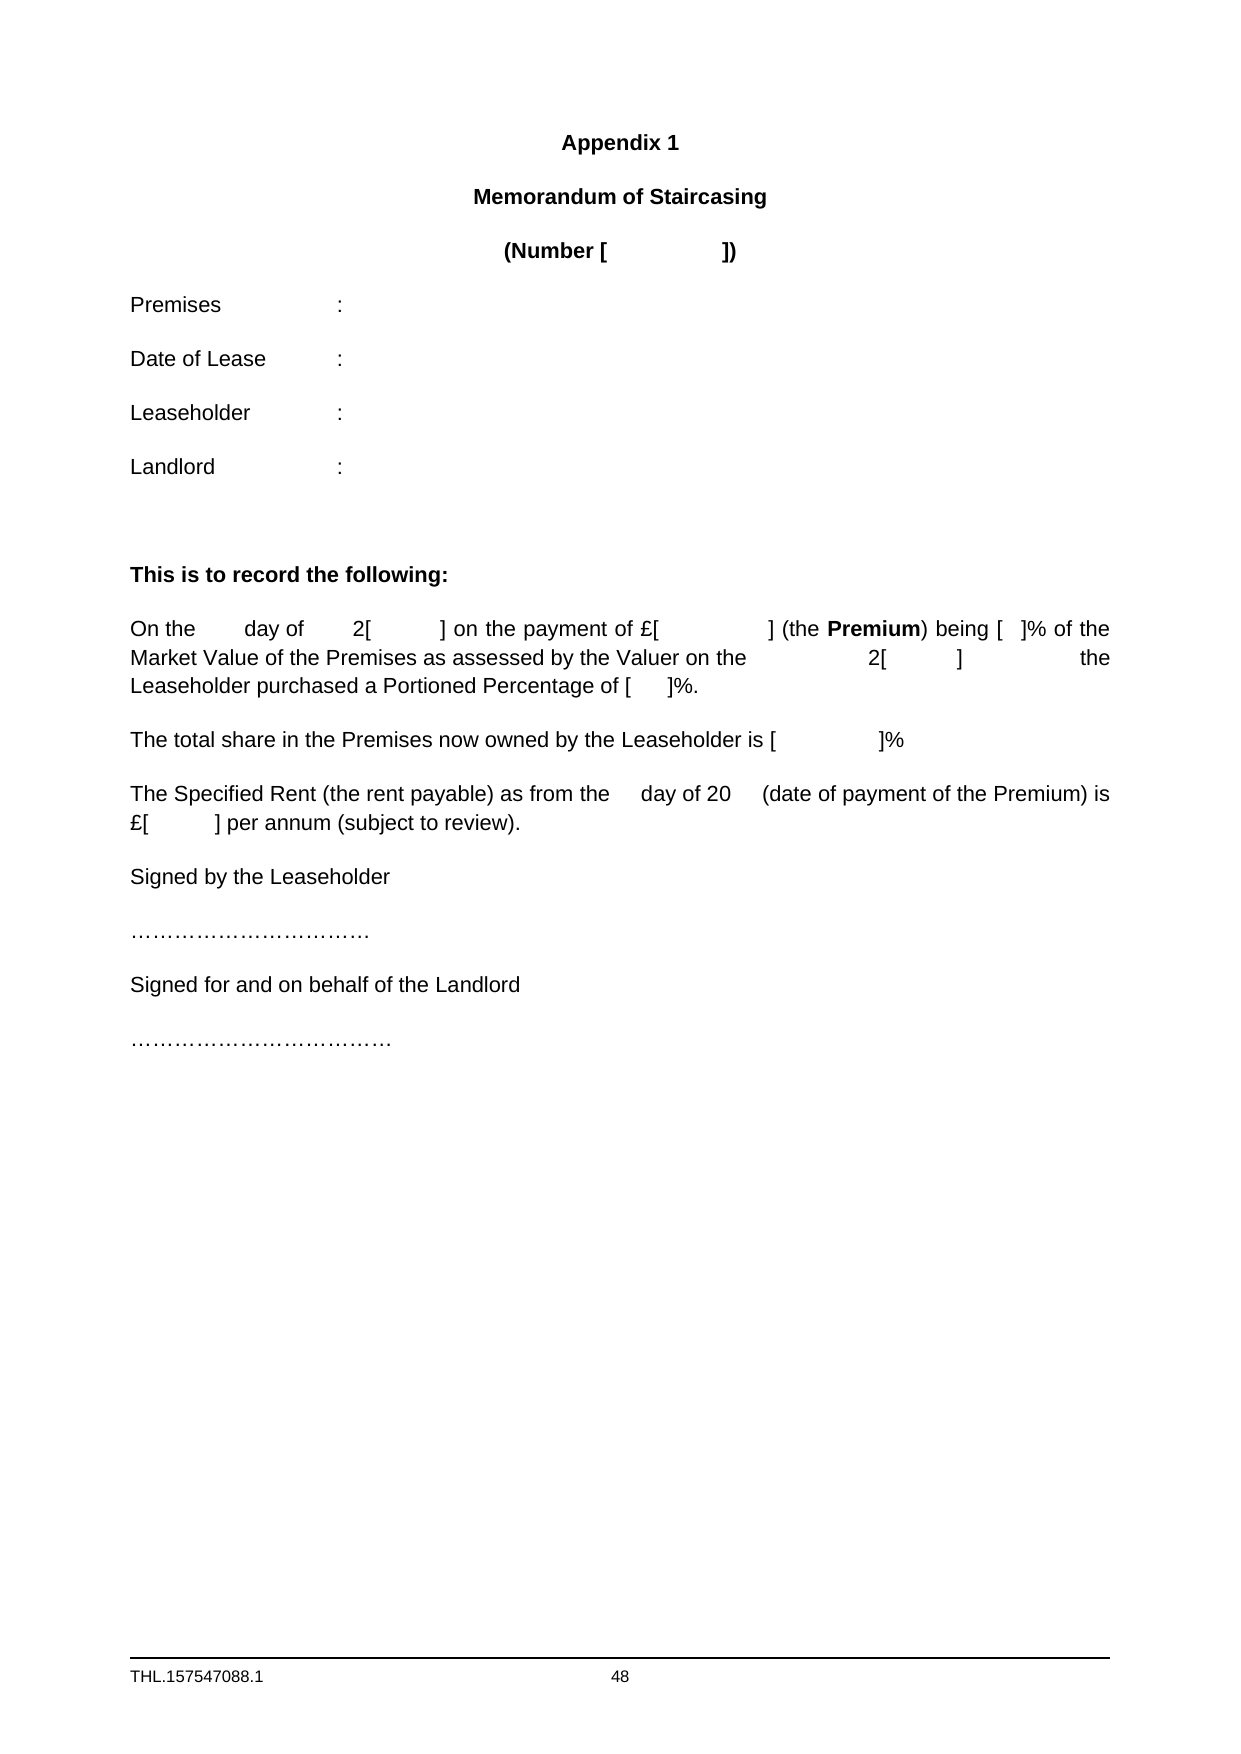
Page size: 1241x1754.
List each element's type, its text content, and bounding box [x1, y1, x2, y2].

text The Specified Rent (the rent payable) as from the day of 20 (date of payment of the Premium) is £[ ] per annum (subject to review). [130, 781, 1110, 836]
text ……………………………… [130, 1026, 1110, 1051]
text Premises : [130, 292, 1110, 317]
text Signed by the Leaseholder [130, 864, 1110, 889]
text This is to record the following: [130, 562, 1110, 587]
text Leaseholder : [130, 400, 1110, 425]
text …………………………… [130, 918, 1110, 943]
text The total share in the Premises now owned by the Leaseholder is [ ]% [130, 727, 1110, 753]
text Date of Lease : [130, 346, 1110, 371]
text Signed for and on behalf of the Landlord [130, 972, 1110, 997]
text On the day of 2[ ] on the payment of £[ ] (the Premium) being [ ]% of the Market Value of the Premises as assessed by the Valuer on the 2[ ] the Leaseholder purchased a Portioned Percentage of [ ]%. [130, 616, 1110, 699]
text Landlord : [130, 454, 1110, 479]
subtitle Memorandum of Staircasing [130, 184, 1110, 209]
text (Number [ ]) [130, 238, 1110, 263]
